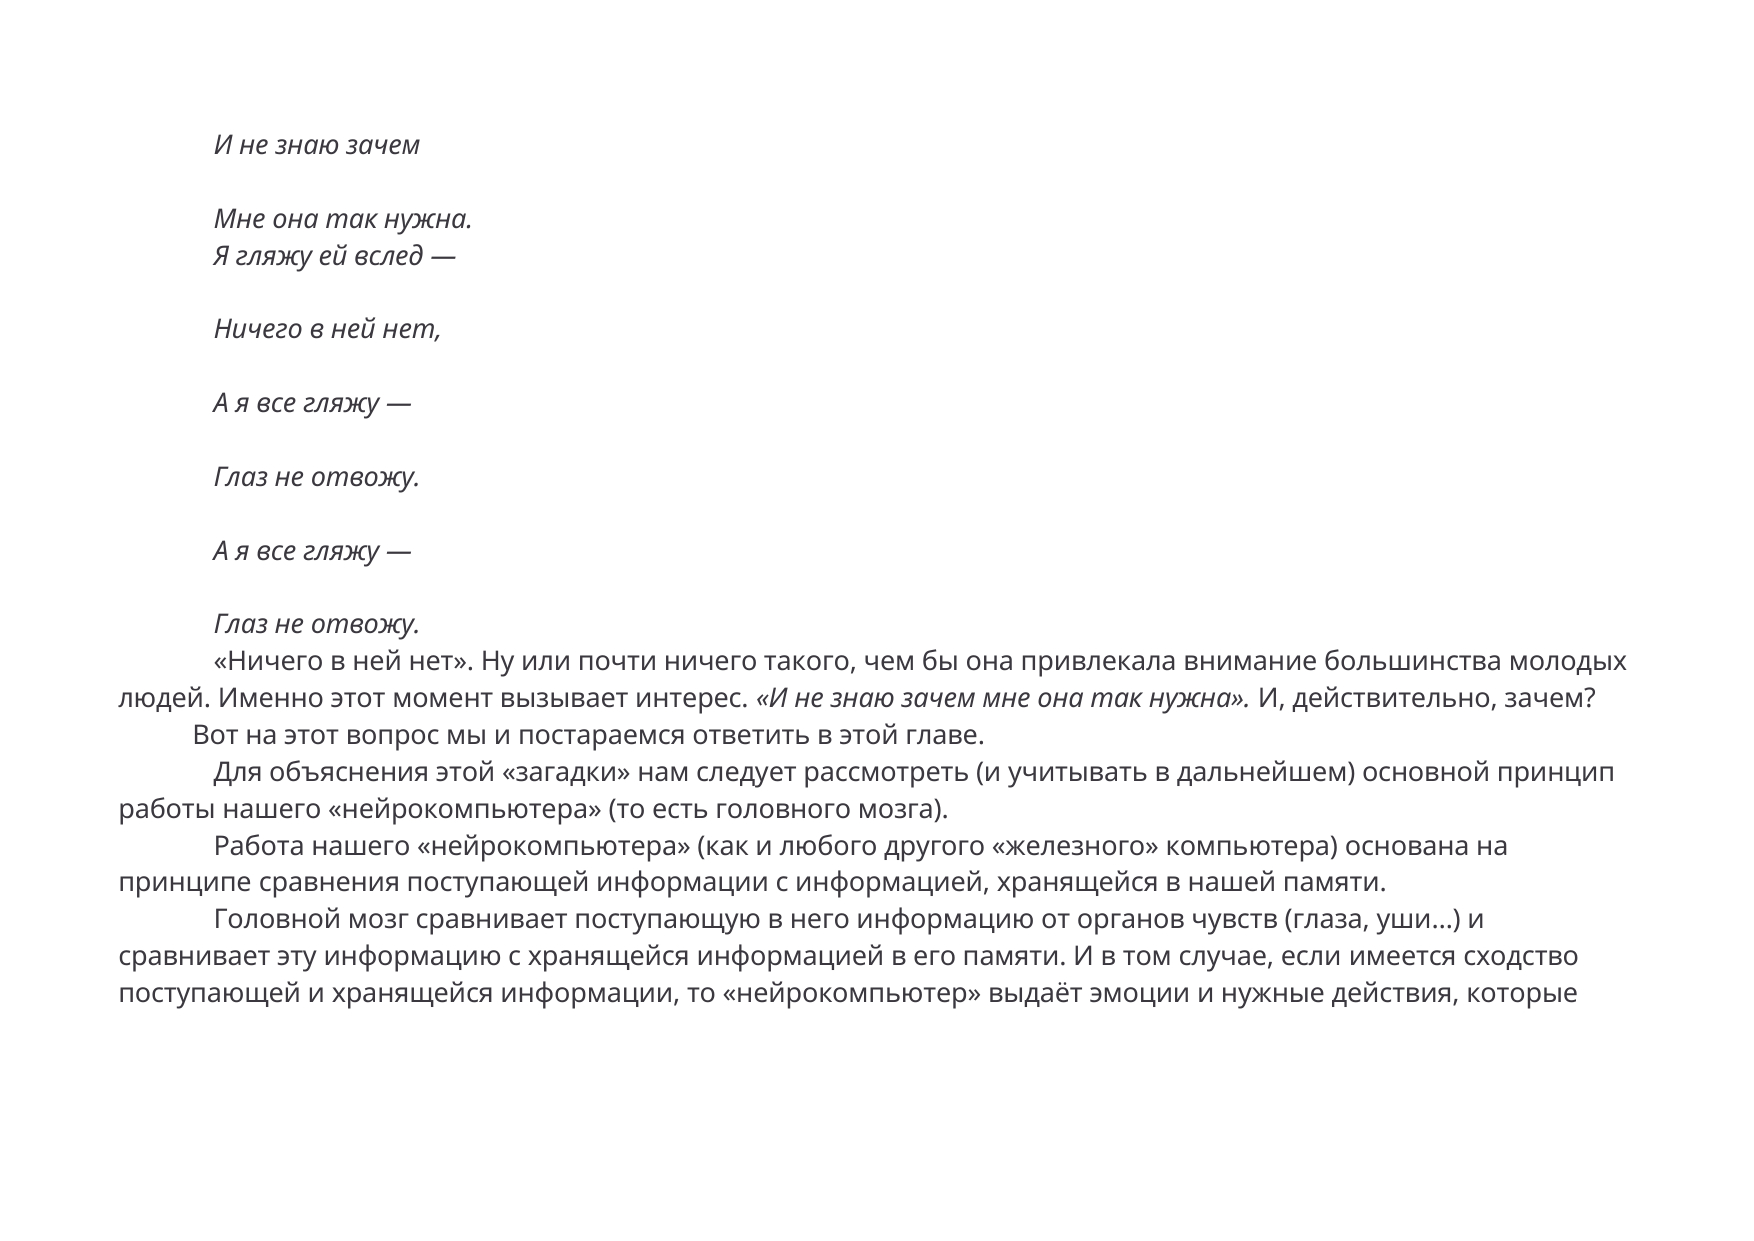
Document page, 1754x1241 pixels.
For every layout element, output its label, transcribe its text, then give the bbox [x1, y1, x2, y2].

text Ничего в ней нет, [118, 310, 1636, 347]
text Для объяснения этой «загадки» нам следует рассмотреть (и учитывать в дальнейшем) основной принцип работы нашего «нейрокомпьютера» (то есть головного мозга). [118, 752, 1636, 826]
text И не знаю зачем [118, 125, 1636, 162]
text А я все гляжу — [118, 383, 1636, 420]
text Я гляжу ей вслед — [118, 236, 1636, 273]
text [118, 900, 1636, 1010]
text А я все гляжу — [118, 531, 1636, 568]
text «Ничего в ней нет». Ну или почти ничего такого, чем бы она привлекала внимание большинства молодых людей. Именно этот момент вызывает интерес. «И не знаю зачем мне она так нужна». И, действительно, зачем? [118, 642, 1636, 715]
text Глаз не отвожу. [118, 605, 1636, 642]
text Вот на этот вопрос мы и постараемся ответить в этой главе. [118, 715, 1636, 752]
text Мне она так нужна. [118, 199, 1636, 236]
text Работа нашего «нейрокомпьютера» (как и любого другого «железного» компьютера) основана на принципе сравнения поступающей информации с информацией, хранящейся в нашей памяти. [118, 826, 1636, 900]
text Глаз не отвожу. [118, 457, 1636, 494]
